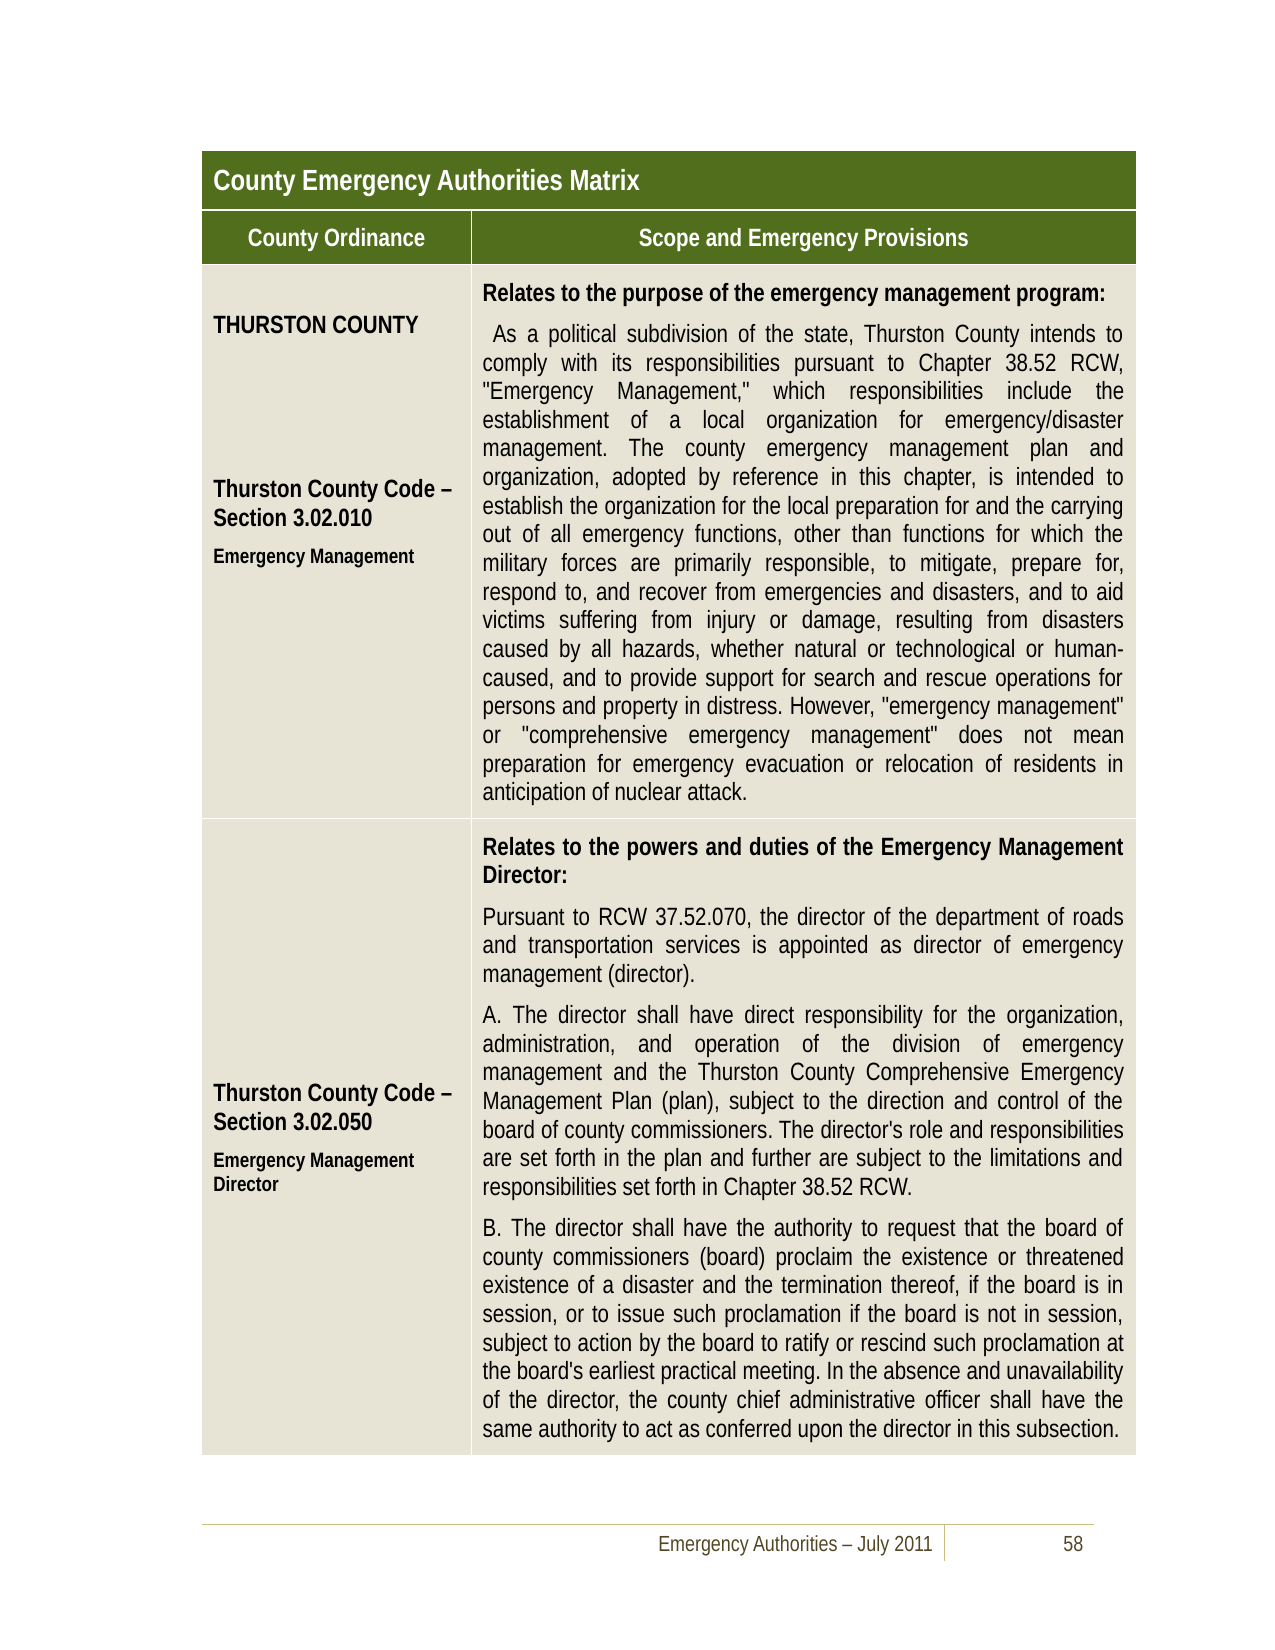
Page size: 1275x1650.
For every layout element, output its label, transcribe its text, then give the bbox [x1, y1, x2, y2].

table_cell Thurston County Code – Section 3.02.050 Emergency Management Director [202, 819, 471, 1455]
table_cell County Ordinance [202, 211, 471, 264]
table_header County Emergency Authorities Matrix [202, 151, 1136, 209]
table_cell Relates to the purpose of the emergency management program: As a political subdivision of the state, Thurston County intends to comply with its responsibilities pursuant to Chapter 38.52 RCW, "Emergency Management," which responsibilities include the establishment of a local organization for emergency/disaster management. The county emergency management plan and organization, adopted by reference in this chapter, is intended to establish the organization for the local preparation for and the carrying out of all emergency functions, other than functions for which the military forces are primarily responsible, to mitigate, prepare for, respond to, and recover from emergencies and disasters, and to aid victims suffering from injury or damage, resulting from disasters caused by all hazards, whether natural or technological or human-caused, and to provide support for search and rescue operations for persons and property in distress. However, "emergency management" or "comprehensive emergency management" does not mean preparation for emergency evacuation or relocation of residents in anticipation of nuclear attack. [472, 265, 1136, 818]
table_cell Relates to the powers and duties of the Emergency Management Director: Pursuant to RCW 37.52.070, the director of the department of roads and transportation services is appointed as director of emergency management (director). A. The director shall have direct responsibility for the organization, administration, and operation of the division of emergency management and the Thurston County Comprehensive Emergency Management Plan (plan), subject to the direction and control of the board of county commissioners. The director's role and responsibilities are set forth in the plan and further are subject to the limitations and responsibilities set forth in Chapter 38.52 RCW. B. The director shall have the authority to request that the board of county commissioners (board) proclaim the existence or threatened existence of a disaster and the termination thereof, if the board is in session, or to issue such proclamation if the board is not in session, subject to action by the board to ratify or rescind such proclamation at the board's earliest practical meeting. In the absence and unavailability of the director, the county chief administrative officer shall have the same authority to act as conferred upon the director in this subsection. [472, 819, 1136, 1455]
table_cell Scope and Emergency Provisions [472, 211, 1136, 264]
table_cell THURSTON COUNTY Thurston County Code – Section 3.02.010 Emergency Management [202, 265, 471, 818]
